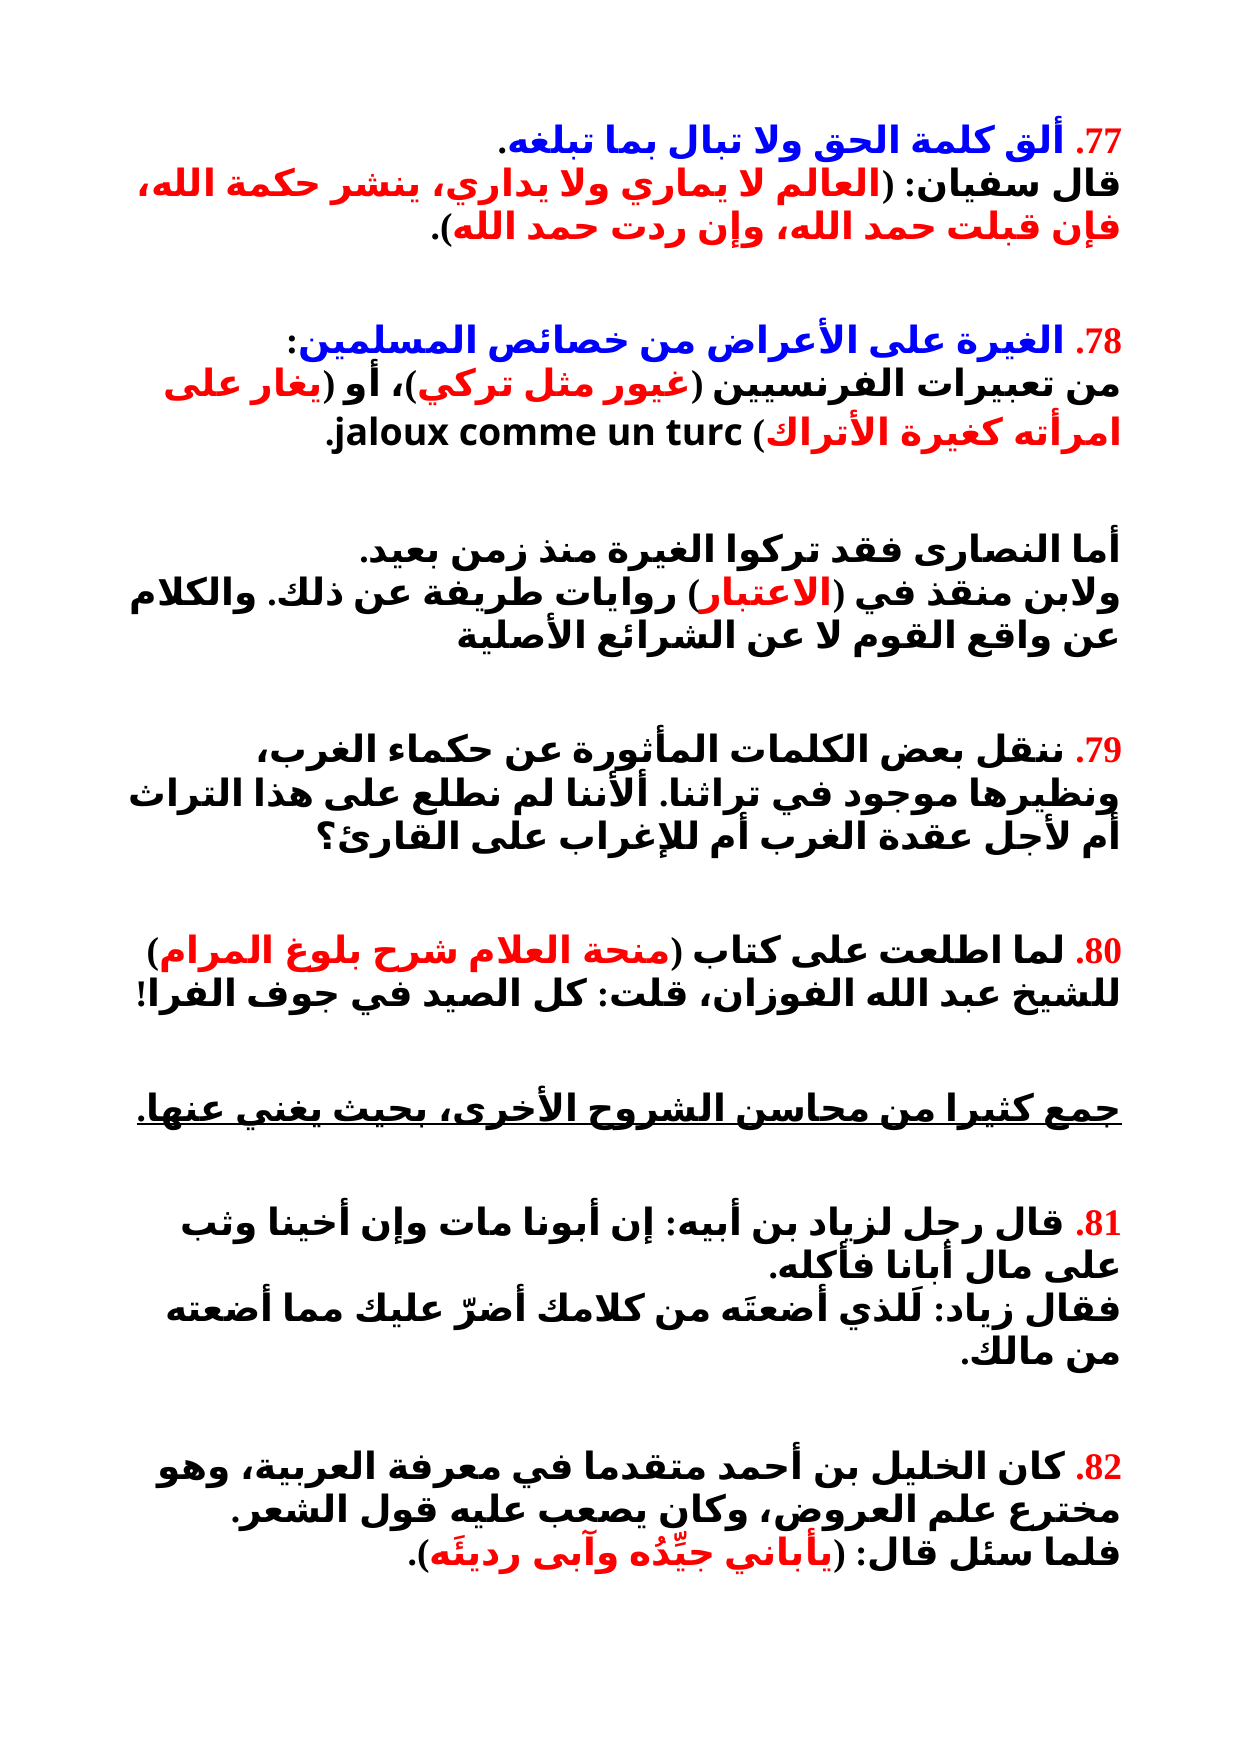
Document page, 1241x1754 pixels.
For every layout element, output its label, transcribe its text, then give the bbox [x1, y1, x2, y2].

text 78. الغيرة على الأعراض من خصائص المسلمين: [118, 319, 1122, 362]
text 77. ألق كلمة الحق ولا تبال بما تبلغه. قال سفيان: (العالم لا يماري ولا يداري، ينشر حكمة الله، فإن قبلت حمد الله، وإن ردت حمد الله). [118, 118, 1122, 247]
text 79. ننقل بعض الكلمات المأثورة عن حكماء الغرب، ونظيرها موجود في تراثنا. ألأننا لم نطلع على هذا التراث أم لأجل عقدة الغرب أم للإغراب على القارئ؟ [118, 728, 1122, 857]
text أما النصارى فقد تركوا الغيرة منذ زمن بعيد. ولابن منقذ في (الاعتبار) روايات طريفة عن ذلك. والكلام عن واقع القوم لا عن الشرائع الأصلية [118, 527, 1122, 657]
text 81. قال رجل لزياد بن أبيه: إن أبونا مات وإن أخينا وثب على مال أبانا فأكله. فقال زياد: لَلذي أضعتَه من كلامك أضرّ عليك مما أضعته من مالك. [118, 1200, 1122, 1373]
text فلما سئل قال: (يأباني جيِّدُه وآبى رديئَه). [118, 1530, 1122, 1573]
text 80. لما اطلعت على كتاب (منحة العلام شرح بلوغ المرام) للشيخ عبد الله الفوزان، قلت: كل الصيد في جوف الفرا! [118, 928, 1122, 1015]
text جمع كثيرا من محاسن الشروح الأخرى، بحيث يغني عنها. [118, 1086, 1122, 1129]
text 82. كان الخليل بن أحمد متقدما في معرفة العربية، وهو مخترع علم العروض، وكان يصعب عليه قول الشعر. [118, 1444, 1122, 1530]
text من تعبيرات الفرنسيين (غيور مثل تركي)، أو (يغار على امرأته كغيرة الأتراك) jaloux comme un turc. [118, 362, 1122, 456]
